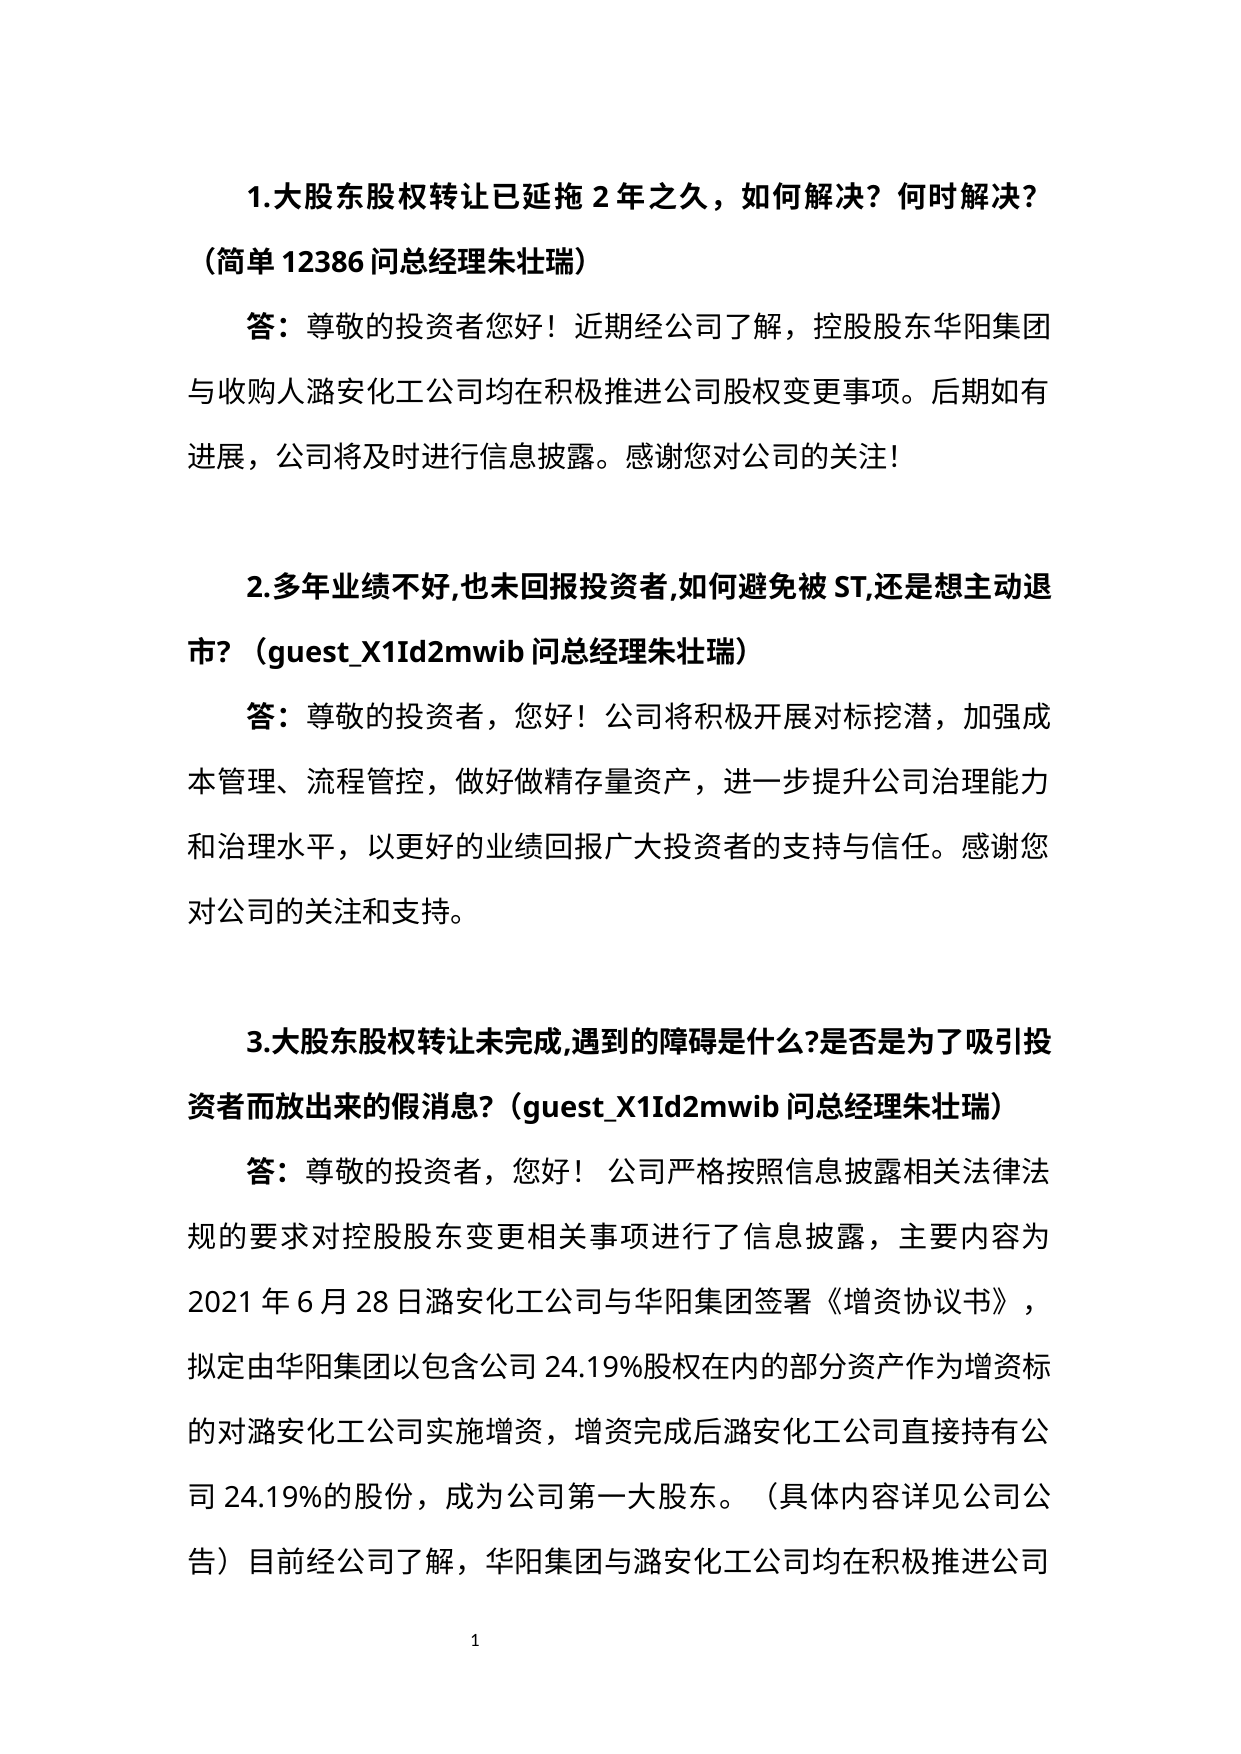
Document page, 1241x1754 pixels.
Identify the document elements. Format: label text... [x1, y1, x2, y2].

text 答：尊敬的投资者，您好！公司将积极开展对标挖潜，加强成本管理、流程管控，做好做精存量资产，进一步提升公司治理能力和治理水平，以更好的业绩回报广大投资者的支持与信任。感谢您对公司的关注和支持。 [187, 682, 1053, 942]
text 2.多年业绩不好,也未回报投资者,如何避免被ST,还是想主动退市? （guest_X1Id2mwib问总经理朱壮瑞） [187, 552, 1053, 682]
text 3.大股东股权转让未完成,遇到的障碍是什么?是否是为了吸引投资者而放出来的假消息?（guest_X1Id2mwib问总经理朱壮瑞） [187, 1007, 1053, 1137]
text 答：尊敬的投资者您好！近期经公司了解，控股股东华阳集团与收购人潞安化工公司均在积极推进公司股权变更事项。后期如有进展，公司将及时进行信息披露。感谢您对公司的关注！ [187, 292, 1053, 487]
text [187, 1137, 1053, 1592]
text 1.大股东股权转让已延拖2年之久，如何解决？何时解决？（简单12386问总经理朱壮瑞） [187, 162, 1053, 292]
